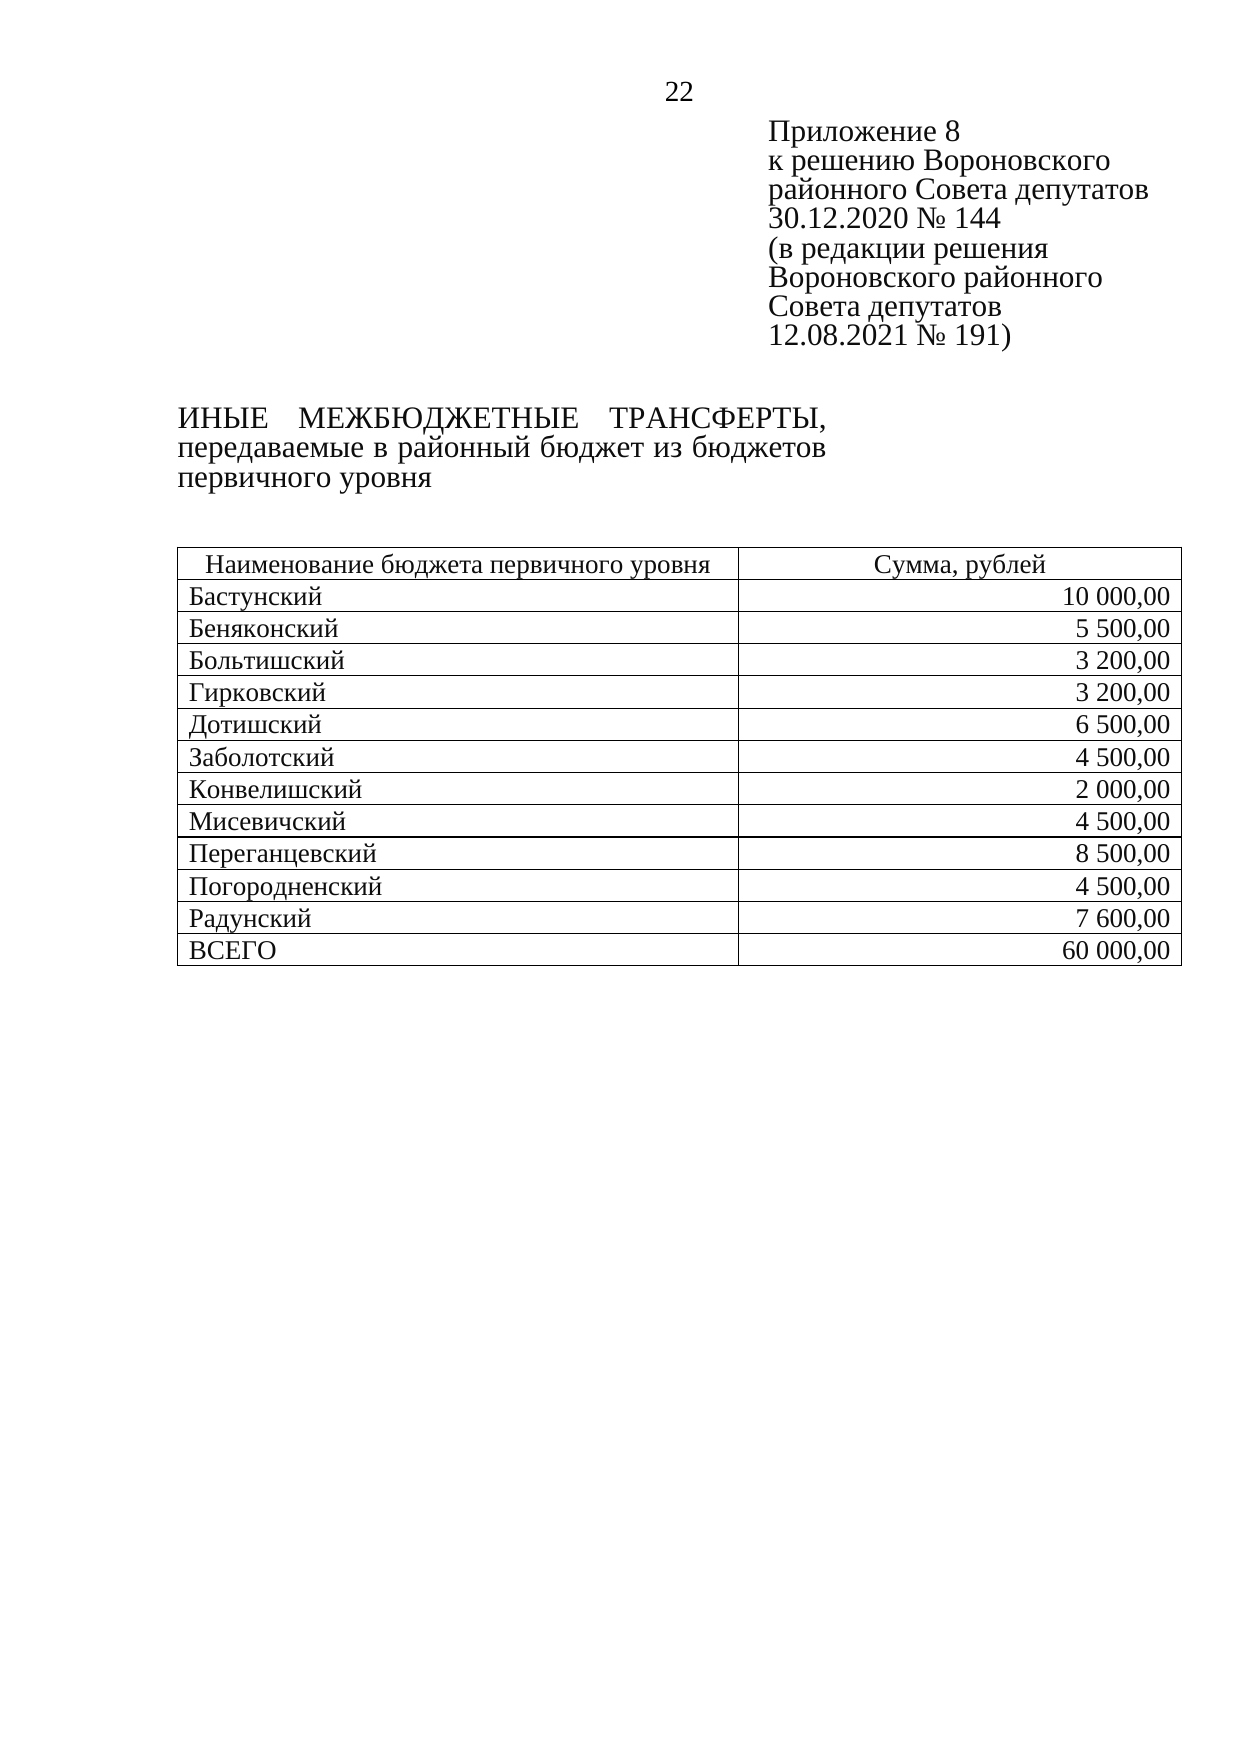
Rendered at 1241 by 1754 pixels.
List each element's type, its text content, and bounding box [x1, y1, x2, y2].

text Приложение 8 [768, 118, 1181, 147]
table_cell Гирковский [178, 676, 738, 708]
table_cell 6 500,00 [739, 709, 1181, 740]
table_cell Погородненский [178, 870, 738, 901]
table_header Сумма, рублей [739, 548, 1181, 579]
table_cell Больтишский [178, 644, 738, 675]
table_cell Конвелишский [178, 773, 738, 804]
table_cell Переганцевский [178, 838, 738, 868]
table_cell 8 500,00 [739, 838, 1181, 868]
table_cell Радунский [178, 902, 738, 933]
text 30.12.2020 № 144 [768, 206, 1181, 235]
table_cell Заболотский [178, 741, 738, 772]
table_cell Дотишский [178, 709, 738, 740]
table_cell 4 500,00 [739, 805, 1181, 836]
table_cell 7 600,00 [739, 902, 1181, 933]
table_cell 4 500,00 [739, 870, 1181, 901]
table_cell 10 000,00 [739, 580, 1181, 611]
text ИНЫЕ МЕЖБЮДЖЕТНЫЕ ТРАНСФЕРТЫ, передаваемые в районный бюджет из бюджетов первичного уровня [177, 405, 827, 493]
table_cell 5 500,00 [739, 612, 1181, 643]
table_header Наименование бюджета первичного уровня [178, 548, 738, 579]
text 12.08.2021 № 191) [768, 322, 1181, 351]
table_cell Беняконский [178, 612, 738, 643]
table_cell 3 200,00 [739, 644, 1181, 675]
table_cell 60 000,00 [739, 934, 1181, 965]
table_cell Бастунский [178, 580, 738, 611]
table_cell 2 000,00 [739, 773, 1181, 804]
table_cell 4 500,00 [739, 741, 1181, 772]
table_cell Мисевичский [178, 805, 738, 836]
text (в редакции решения Вороновского районного Совета депутатов [768, 235, 1181, 322]
table_cell 3 200,00 [739, 676, 1181, 708]
table_cell ВСЕГО [178, 934, 738, 965]
text к решению Вороновского районного Совета депутатов [768, 147, 1181, 206]
